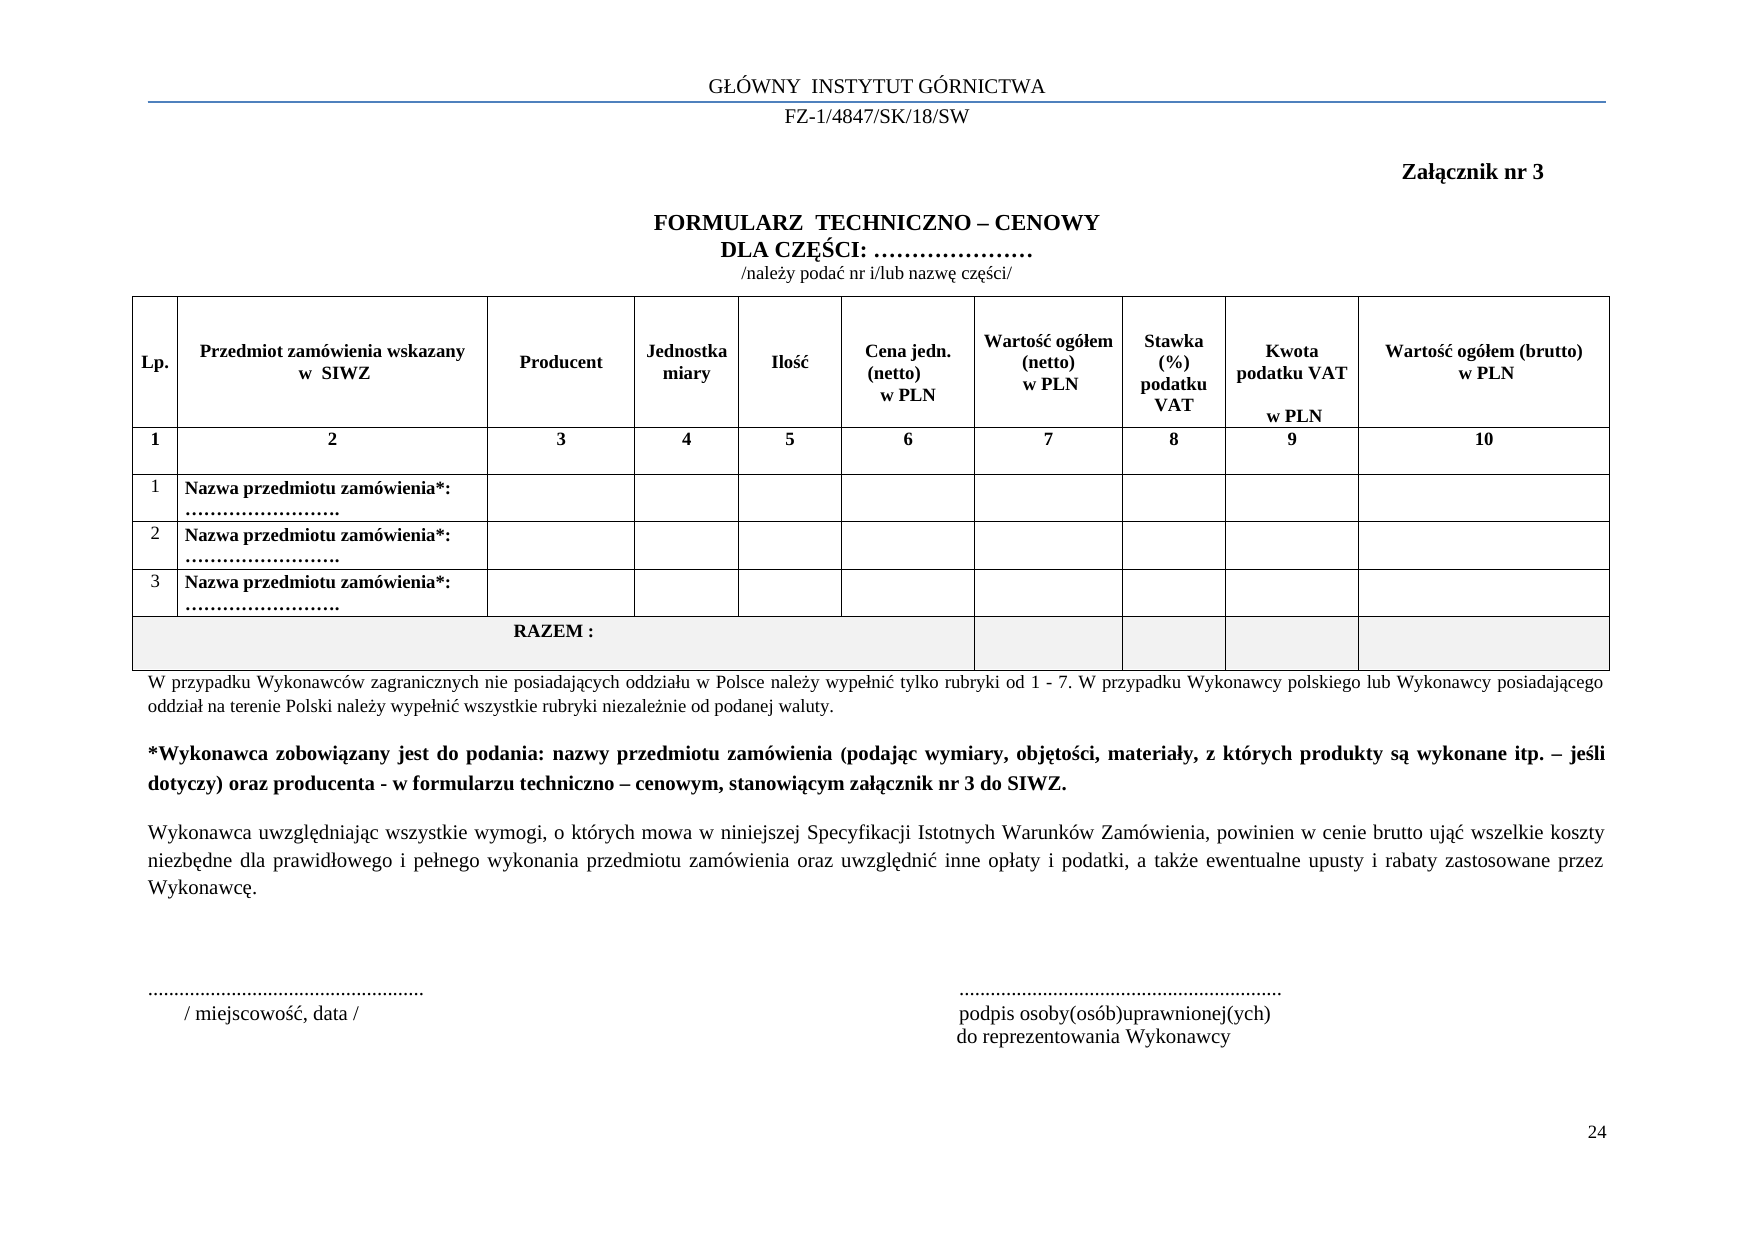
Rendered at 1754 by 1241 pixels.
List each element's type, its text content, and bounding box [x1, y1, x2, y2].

table_cell 10 [1359, 428, 1609, 474]
table_cell 7 [975, 428, 1122, 474]
table_cell [1123, 522, 1225, 568]
table_cell 1 [133, 475, 177, 521]
text Wykonawca uwzględniając wszystkie wymogi, o których mowa w niniejszej Specyfikacji Istotnych Warunków Zamówienia, powinien w cenie brutto ująć wszelkie koszty niezbędne dla prawidłowego i pełnego wykonania przedmiotu zamówienia oraz uwzględnić inne opłaty i podatki, a także ewentualne upusty i rabaty zastosowane przez Wykonawcę. [148, 820, 1606, 899]
table_cell [842, 570, 974, 616]
table_cell 2 [133, 522, 177, 568]
text *Wykonawca zobowiązany jest do podania: nazwy przedmiotu zamówienia (podając wymiary, objętości, materiały, z których produkty są wykonane itp. – jeśli dotyczy) oraz producenta - w formularzu techniczno – cenowym, stanowiącym załącznik nr 3 do SIWZ. [148, 741, 1606, 795]
table_cell 6 [842, 428, 974, 474]
table_cell 4 [635, 428, 738, 474]
text do reprezentowania Wykonawcy [664, 1024, 1606, 1048]
table_cell [635, 570, 738, 616]
table_cell [739, 475, 841, 521]
text FORMULARZ TECHNICZNO – CENOWY [148, 209, 1606, 236]
table_cell RAZEM : [133, 617, 974, 669]
table_cell [1359, 570, 1609, 616]
table_cell [1359, 475, 1609, 521]
table_header Jednostka miary [635, 297, 738, 427]
text W przypadku Wykonawców zagranicznych nie posiadających oddziału w Polsce należy wypełnić tylko rubryki od 1 - 7. W przypadku Wykonawcy polskiego lub Wykonawcy posiadającego oddział na terenie Polski należy wypełnić wszystkie rubryki niezależnie od podanej waluty. [148, 671, 1606, 717]
table_header Stawka (%) podatku VAT [1123, 297, 1225, 427]
table_cell 2 [178, 428, 487, 474]
table_cell Nazwa przedmiotu zamówienia*: ……………………. [178, 475, 487, 521]
table_cell [1123, 475, 1225, 521]
table_cell [488, 570, 634, 616]
table_cell [842, 475, 974, 521]
text Załącznik nr 3 [1401, 158, 1606, 185]
table_header Producent [488, 297, 634, 427]
table_cell [488, 475, 634, 521]
table_cell [975, 570, 1122, 616]
table_cell 9 [1226, 428, 1358, 474]
table_cell 5 [739, 428, 841, 474]
table_cell Nazwa przedmiotu zamówienia*: ……………………. [178, 570, 487, 616]
text /należy podać nr i/lub nazwę części/ [148, 262, 1606, 284]
table_header Wartość ogółem (netto) w PLN [975, 297, 1122, 427]
table_cell Nazwa przedmiotu zamówienia*: ……………………. [178, 522, 487, 568]
table_cell [1226, 617, 1358, 669]
text ..................................................... .............................................................. [148, 976, 1606, 1000]
table_cell 3 [133, 570, 177, 616]
table_header Lp. [133, 297, 177, 427]
table_cell [635, 522, 738, 568]
table_cell 8 [1123, 428, 1225, 474]
table_header Kwota podatku VAT w PLN [1226, 297, 1358, 427]
table_header Wartość ogółem (brutto) w PLN [1359, 297, 1609, 427]
table_cell [488, 522, 634, 568]
table_cell [739, 522, 841, 568]
table_cell [1359, 522, 1609, 568]
table_cell [739, 570, 841, 616]
text DLA CZĘŚCI: ………………… [148, 236, 1606, 262]
table_cell [635, 475, 738, 521]
table_header Cena jedn. (netto) w PLN [842, 297, 974, 427]
table_cell [1226, 570, 1358, 616]
table_cell [975, 475, 1122, 521]
table_cell [1123, 570, 1225, 616]
table_cell [1226, 522, 1358, 568]
table_cell [1226, 475, 1358, 521]
table_cell [842, 522, 974, 568]
table_header Ilość [739, 297, 841, 427]
table_cell [1359, 617, 1609, 669]
table_cell [1123, 617, 1225, 669]
table_cell 1 [133, 428, 177, 474]
table_cell 3 [488, 428, 634, 474]
table_header Przedmiot zamówienia wskazany w SIWZ [178, 297, 487, 427]
table_cell [975, 522, 1122, 568]
text / miejscowość, data / podpis osoby(osób)uprawnionej(ych) [148, 1000, 1606, 1024]
table_cell [975, 617, 1122, 669]
